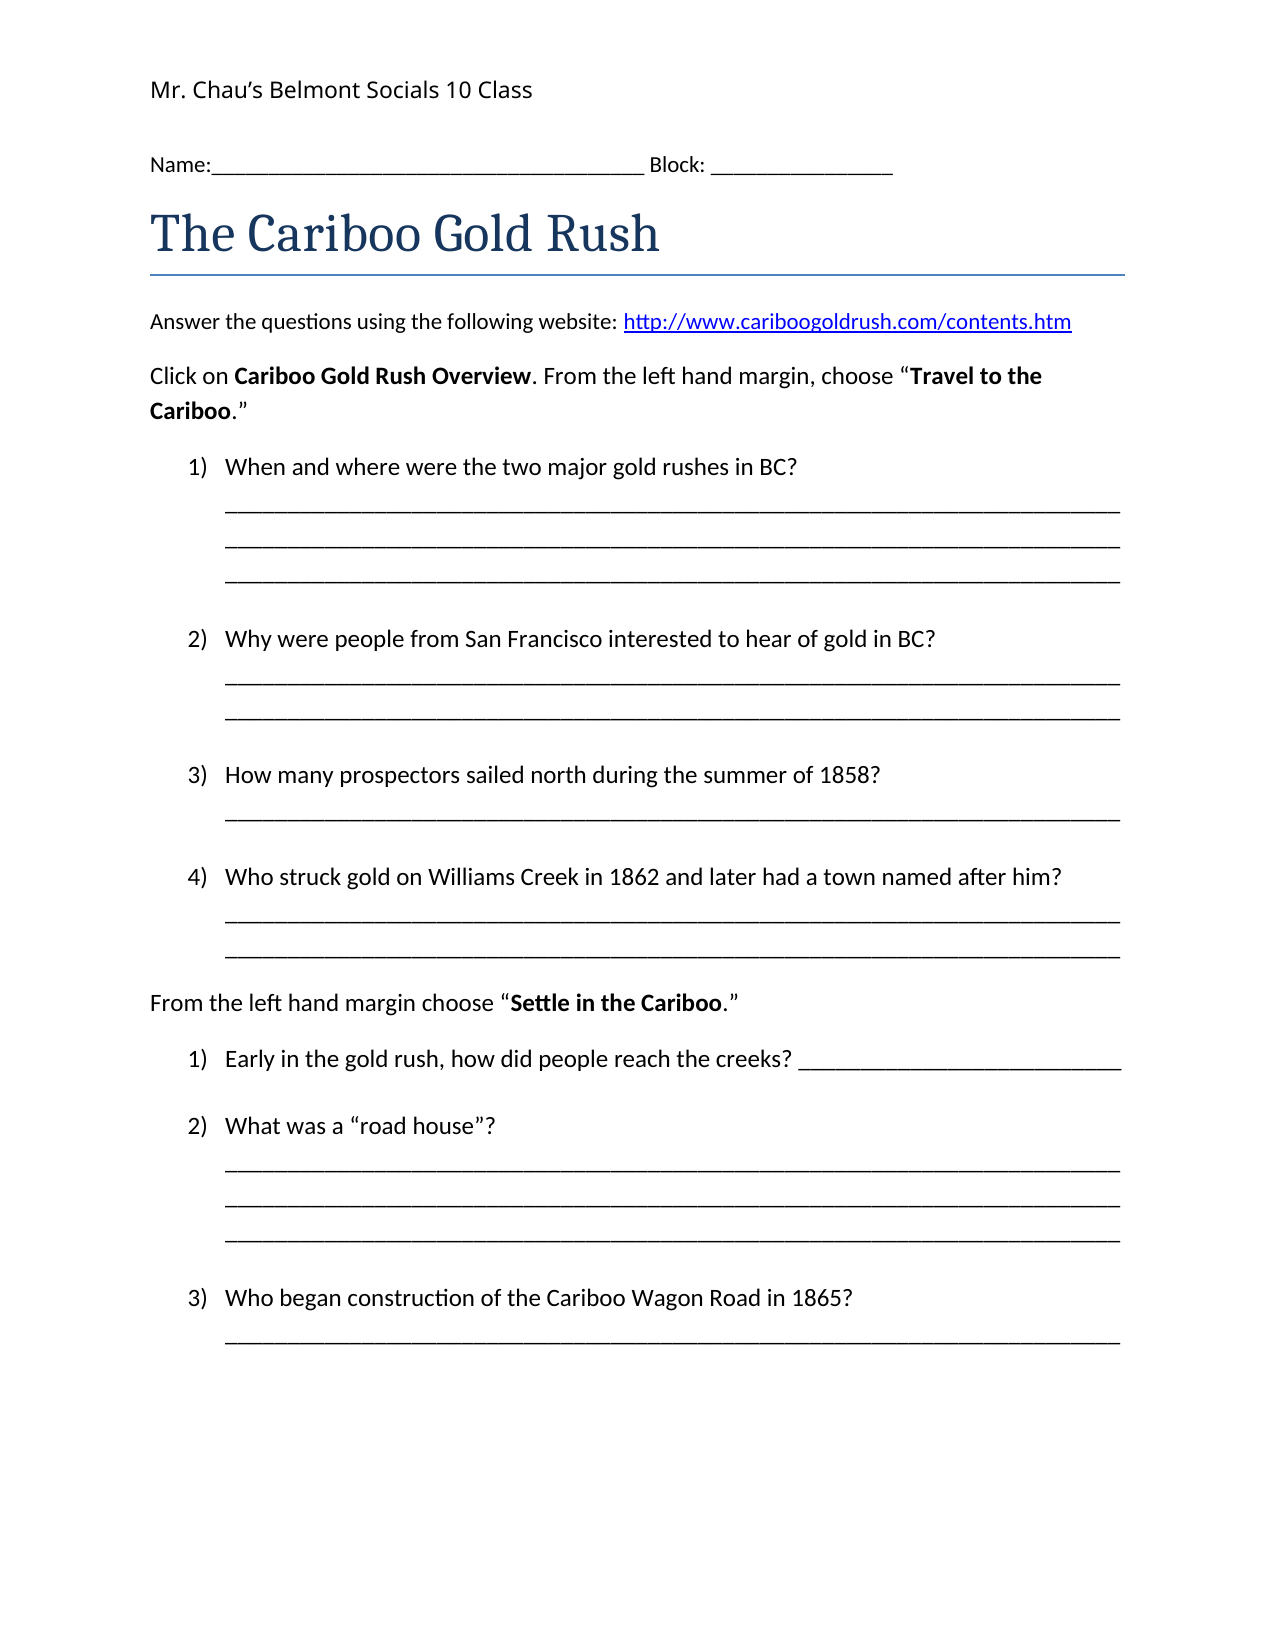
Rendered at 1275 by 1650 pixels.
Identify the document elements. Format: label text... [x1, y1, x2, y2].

title The Cariboo Gold Rush [150, 203, 1125, 274]
list Early in the gold rush, how did people reach the creeks? __________________________ [187, 1043, 1125, 1106]
text Name:______________________________________ Block: ________________ [150, 150, 1125, 178]
list Who struck gold on Williams Creek in 1862 and later had a town named after him? ________________________________________________________________________________________________________________________________________________ [187, 861, 1125, 962]
list Who began construction of the Cariboo Wagon Road in 1865? ________________________________________________________________________ [187, 1282, 1125, 1347]
list Why were people from San Francisco interested to hear of gold in BC? ________________________________________________________________________________________________________________________________________________ [187, 623, 1125, 755]
list When and where were the two major gold rushes in BC? ________________________________________________________________________________________________________________________________________________________________________________________________________________________ [187, 451, 1125, 618]
list What was a “road house”? ________________________________________________________________________________________________________________________________________________________________________________________________________________________ [187, 1110, 1125, 1278]
text Click on Cariboo Gold Rush Overview. From the left hand margin, choose “Travel to the Cariboo.” [150, 360, 1125, 426]
text Answer the questions using the following website: http://www.cariboogoldrush.com/contents.htm [150, 307, 1125, 335]
text From the left hand margin choose “Settle in the Cariboo.” [150, 987, 1125, 1018]
list How many prospectors sailed north during the summer of 1858? ________________________________________________________________________ [187, 759, 1125, 857]
